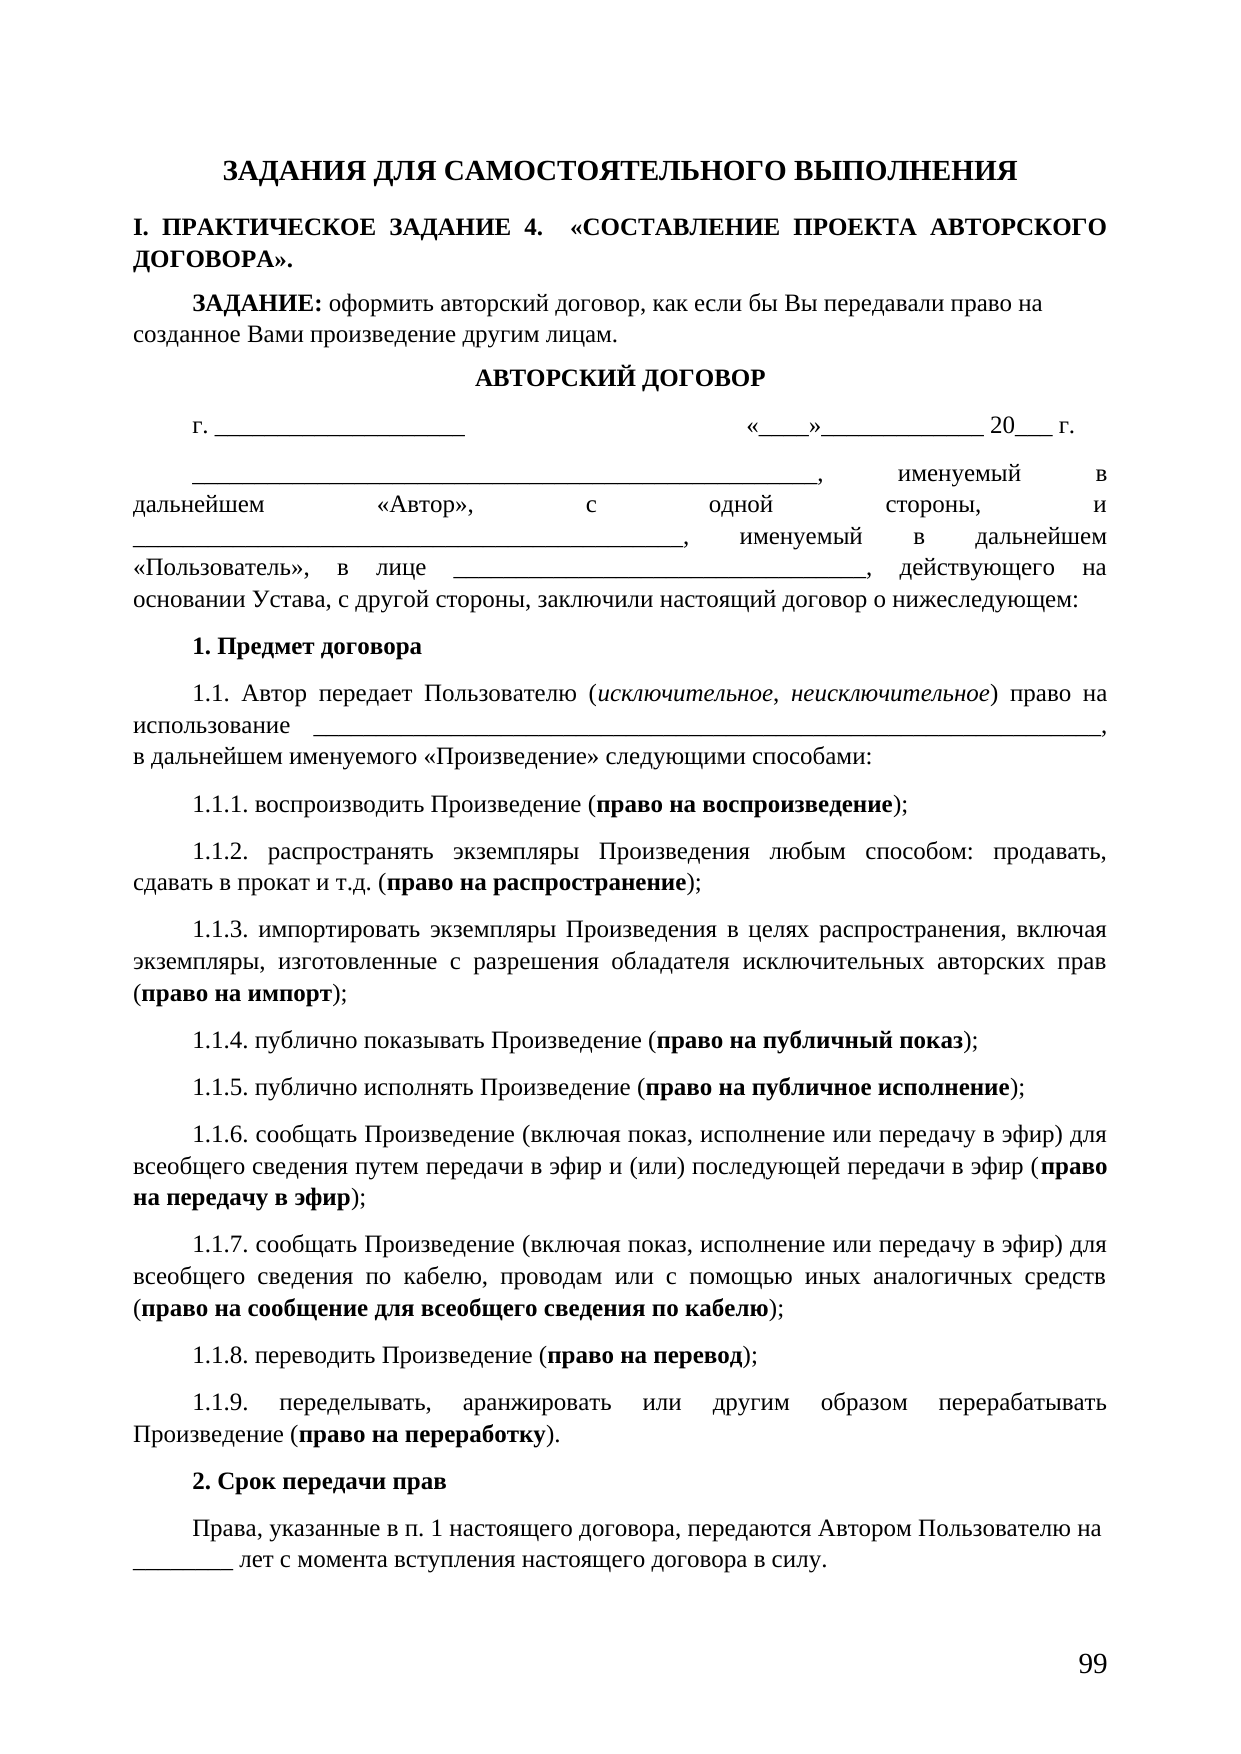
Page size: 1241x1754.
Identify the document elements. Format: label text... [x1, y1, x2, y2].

text 1. Предмет договора [133, 631, 1107, 660]
text __________________________________________________, именуемый в дальнейшем «Автор», с одной стороны, и ____________________________________________, именуемый в дальнейшем «Пользователь», в лице _________________________________, действующего на основании Устава, с другой стороны, заключили настоящий договор о нижеследующем: [133, 458, 1107, 613]
text Права, указанные в п. 1 настоящего договора, передаются Автором Пользователю на ________ лет с момента вступления настоящего договора в силу. [133, 1513, 1107, 1573]
text 1.1. Автор передает Пользователю (исключительное, неисключительное) право на использование _______________________________________________________________, в дальнейшем именуемого «Произведение» следующими способами: [133, 678, 1107, 770]
text 1.1.2. распространять экземпляры Произведения любым способом: продавать, сдавать в прокат и т.д. (право на распространение); [133, 836, 1107, 896]
subtitle АВТОРСКИЙ ДОГОВОР [133, 363, 1107, 392]
text ЗАДАНИЯ ДЛЯ САМОСТОЯТЕЛЬНОГО ВЫПОЛНЕНИЯ [133, 153, 1107, 187]
text 1.1.9. переделывать, аранжировать или другим образом перерабатывать Произведение (право на переработку). [133, 1387, 1107, 1447]
text г. ____________________ «____»_____________ 20___ г. [133, 411, 1107, 439]
text 1.1.6. сообщать Произведение (включая показ, исполнение или передачу в эфир) для всеобщего сведения путем передачи в эфир и (или) последующей передачи в эфир (право на передачу в эфир); [133, 1119, 1107, 1211]
text I. ПРАКТИЧЕСКОЕ ЗАДАНИЕ 4. «СОСТАВЛЕНИЕ ПРОЕКТА АВТОРСКОГО ДОГОВОРА». [133, 212, 1107, 272]
text 1.1.7. сообщать Произведение (включая показ, исполнение или передачу в эфир) для всеобщего сведения по кабелю, проводам или с помощью иных аналогичных средств (право на сообщение для всеобщего сведения по кабелю); [133, 1229, 1107, 1321]
text 1.1.4. публично показывать Произведение (право на публичный показ); [133, 1025, 1107, 1054]
text 1.1.8. переводить Произведение (право на перевод); [133, 1340, 1107, 1369]
text 1.1.5. публично исполнять Произведение (право на публичное исполнение); [133, 1072, 1107, 1101]
text ЗАДАНИЕ: оформить авторский договор, как если бы Вы передавали право на созданное Вами произведение другим лицам. [133, 288, 1107, 348]
text 1.1.3. импортировать экземпляры Произведения в целях распространения, включая экземпляры, изготовленные с разрешения обладателя исключительных авторских прав (право на импорт); [133, 914, 1107, 1006]
text 2. Срок передачи прав [133, 1466, 1107, 1494]
text 1.1.1. воспроизводить Произведение (право на воспроизведение); [133, 789, 1107, 817]
